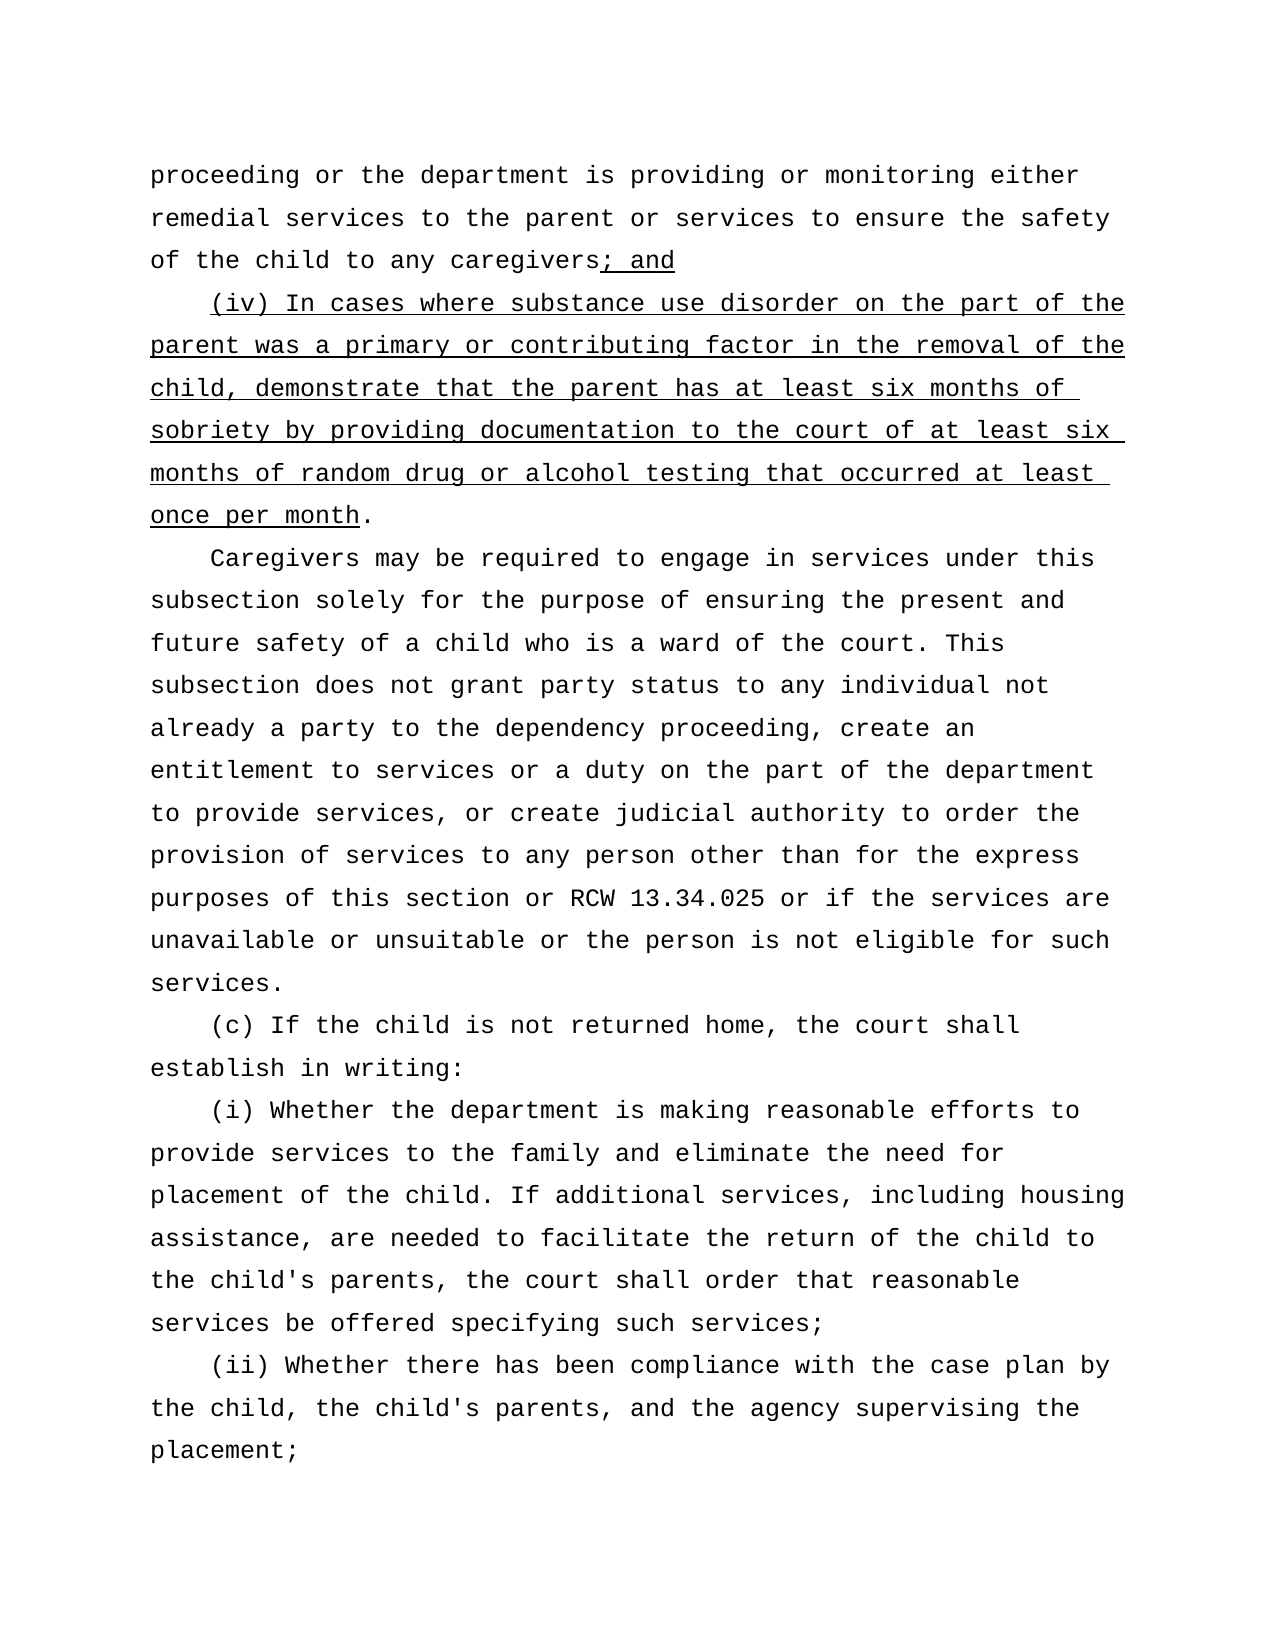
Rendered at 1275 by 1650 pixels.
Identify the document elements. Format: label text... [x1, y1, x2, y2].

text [150, 150, 1125, 277]
text Caregivers may be required to engage in services under this subsection solely for the purpose of ensuring the present and future safety of a child who is a ward of the court. This subsection does not grant party status to any individual not already a party to the dependency proceeding, create an entitlement to services or a duty on the part of the department to provide services, or create judicial authority to order the provision of services to any person other than for the express purposes of this section or RCW 13.34.025 or if the services are unavailable or unsuitable or the person is not eligible for such services. [150, 532, 1125, 1000]
text (iv) In cases where substance use disorder on the part of the parent was a primary or contributing factor in the removal of the child, demonstrate that the parent has at least six months of sobriety by providing documentation to the court of at least six months of random drug or alcohol testing that occurred at least once per month. [150, 443, 1125, 532]
text (i) Whether the department is making reasonable efforts to provide services to the family and eliminate the need for placement of the child. If additional services, including housing assistance, are needed to facilitate the return of the child to the child's parents, the court shall order that reasonable services be offered specifying such services; [150, 1085, 1125, 1340]
text (iv) In cases where substance use disorder on the part of the parent was a primary or contributing factor in the removal of the child, demonstrate that the parent has at least six months of sobriety by providing documentation to the court of at least six months of random drug or alcohol testing that occurred at least once per month. [150, 277, 1125, 356]
text (c) If the child is not returned home, the court shall establish in writing: [150, 1000, 1125, 1085]
text (iv) In cases where substance use disorder on the part of the parent was a primary or contributing factor in the removal of the child, demonstrate that the parent has at least six months of sobriety by providing documentation to the court of at least six months of random drug or alcohol testing that occurred at least once per month. [150, 358, 1125, 441]
text (ii) Whether there has been compliance with the case plan by the child, the child's parents, and the agency supervising the placement; [150, 1340, 1125, 1467]
